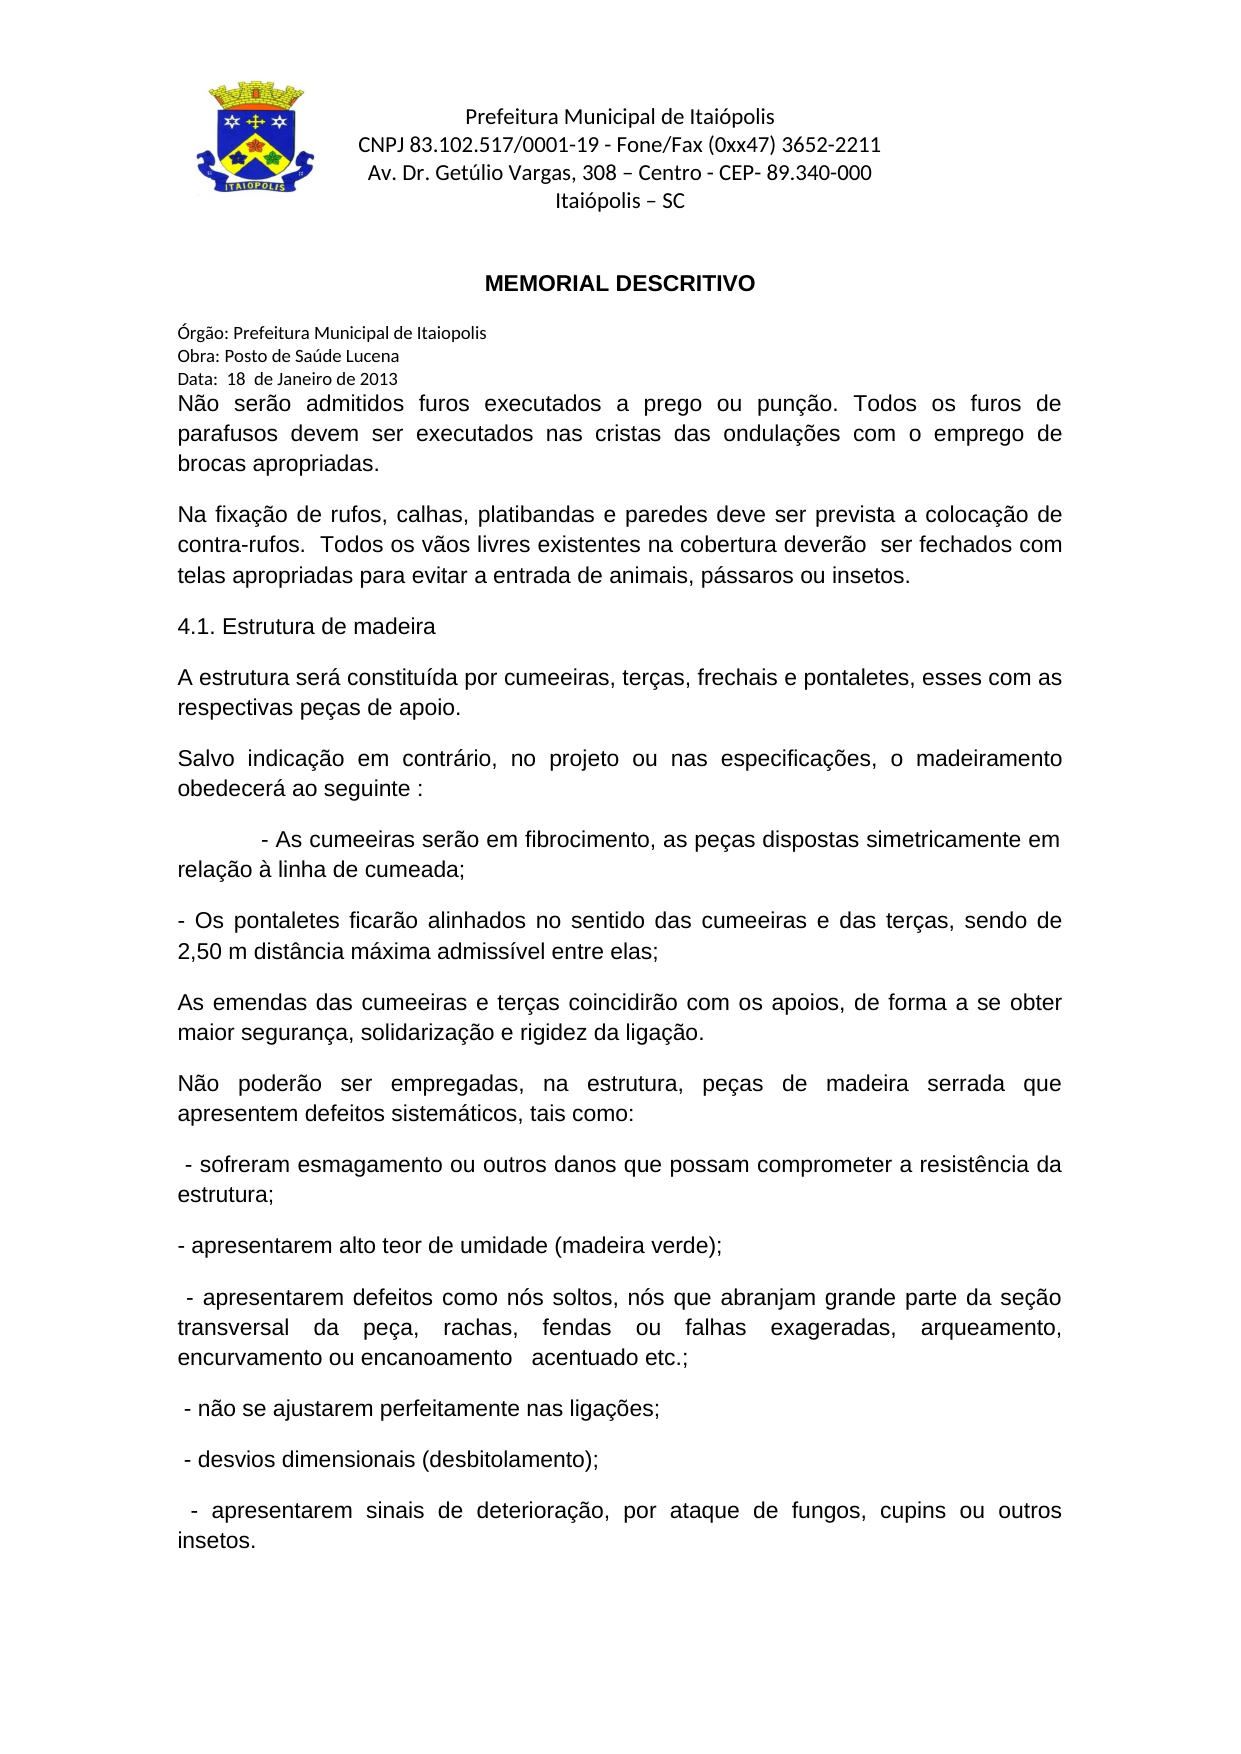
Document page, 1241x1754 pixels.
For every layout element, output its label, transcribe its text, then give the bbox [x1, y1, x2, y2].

text As emendas das cumeeiras e terças coincidirão com os apoios, de forma a se obter maior segurança, solidarização e rigidez da ligação. [177, 989, 1063, 1045]
text - apresentarem sinais de deterioração, por ataque de fungos, cupins ou outros insetos. [177, 1497, 1063, 1553]
text - não se ajustarem perfeitamente nas ligações; [177, 1395, 1063, 1421]
text - Os pontaletes ficarão alinhados no sentido das cumeeiras e das terças, sendo de 2,50 m distância máxima admissível entre elas; [177, 907, 1063, 964]
text Não poderão ser empregadas, na estrutura, peças de madeira serrada que apresentem defeitos sistemáticos, tais como: [177, 1070, 1063, 1126]
text Salvo indicação em contrário, no projeto ou nas especificações, o madeiramento obedecerá ao seguinte : [177, 745, 1063, 801]
text A estrutura será constituída por cumeeiras, terças, frechais e pontaletes, esses com as respectivas peças de apoio. [177, 664, 1063, 720]
text - desvios dimensionais (desbitolamento); [177, 1446, 1063, 1472]
text Não serão admitidos furos executados a prego ou punção. Todos os furos de parafusos devem ser executados nas cristas das ondulações com o emprego de brocas apropriadas. [177, 390, 1063, 476]
text - As cumeeiras serão em fibrocimento, as peças dispostas simetricamente em relação à linha de cumeada; [177, 826, 1063, 883]
text Na fixação de rufos, calhas, platibandas e paredes deve ser prevista a colocação de contra-rufos. Todos os vãos livres existentes na cobertura deverão ser fechados com telas apropriadas para evitar a entrada de animais, pássaros ou insetos. [177, 501, 1063, 588]
text - sofreram esmagamento ou outros danos que possam comprometer a resistência da estrutura; [177, 1151, 1063, 1208]
text 4.1. Estrutura de madeira [177, 613, 1063, 639]
text - apresentarem alto teor de umidade (madeira verde); [177, 1232, 1063, 1259]
text - apresentarem defeitos como nós soltos, nós que abranjam grande parte da seção transversal da peça, rachas, fendas ou falhas exageradas, arqueamento, encurvamento ou encanoamento acentuado etc.; [177, 1283, 1063, 1370]
